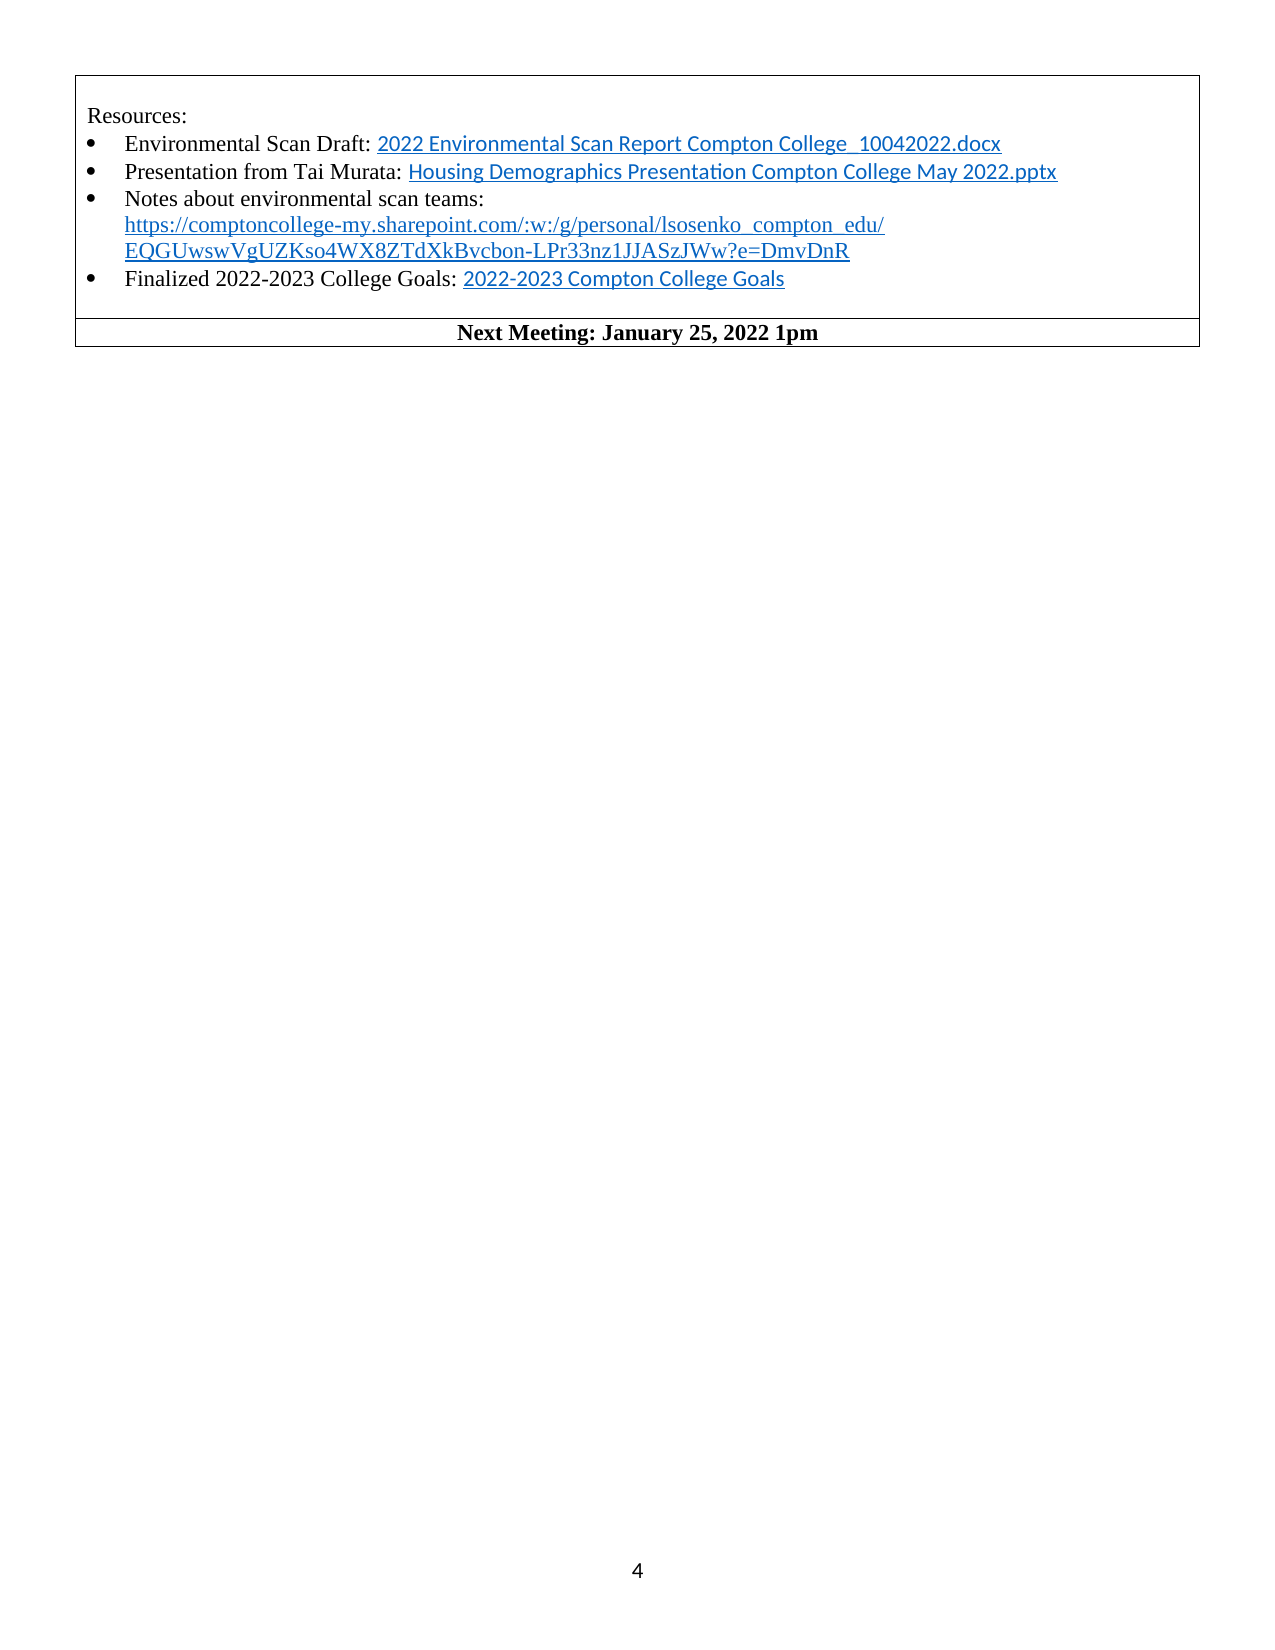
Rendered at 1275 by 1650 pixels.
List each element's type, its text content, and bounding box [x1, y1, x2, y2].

table_cell Next Meeting: January 25, 2022 1pm [76, 319, 1199, 346]
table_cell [76, 76, 1199, 318]
